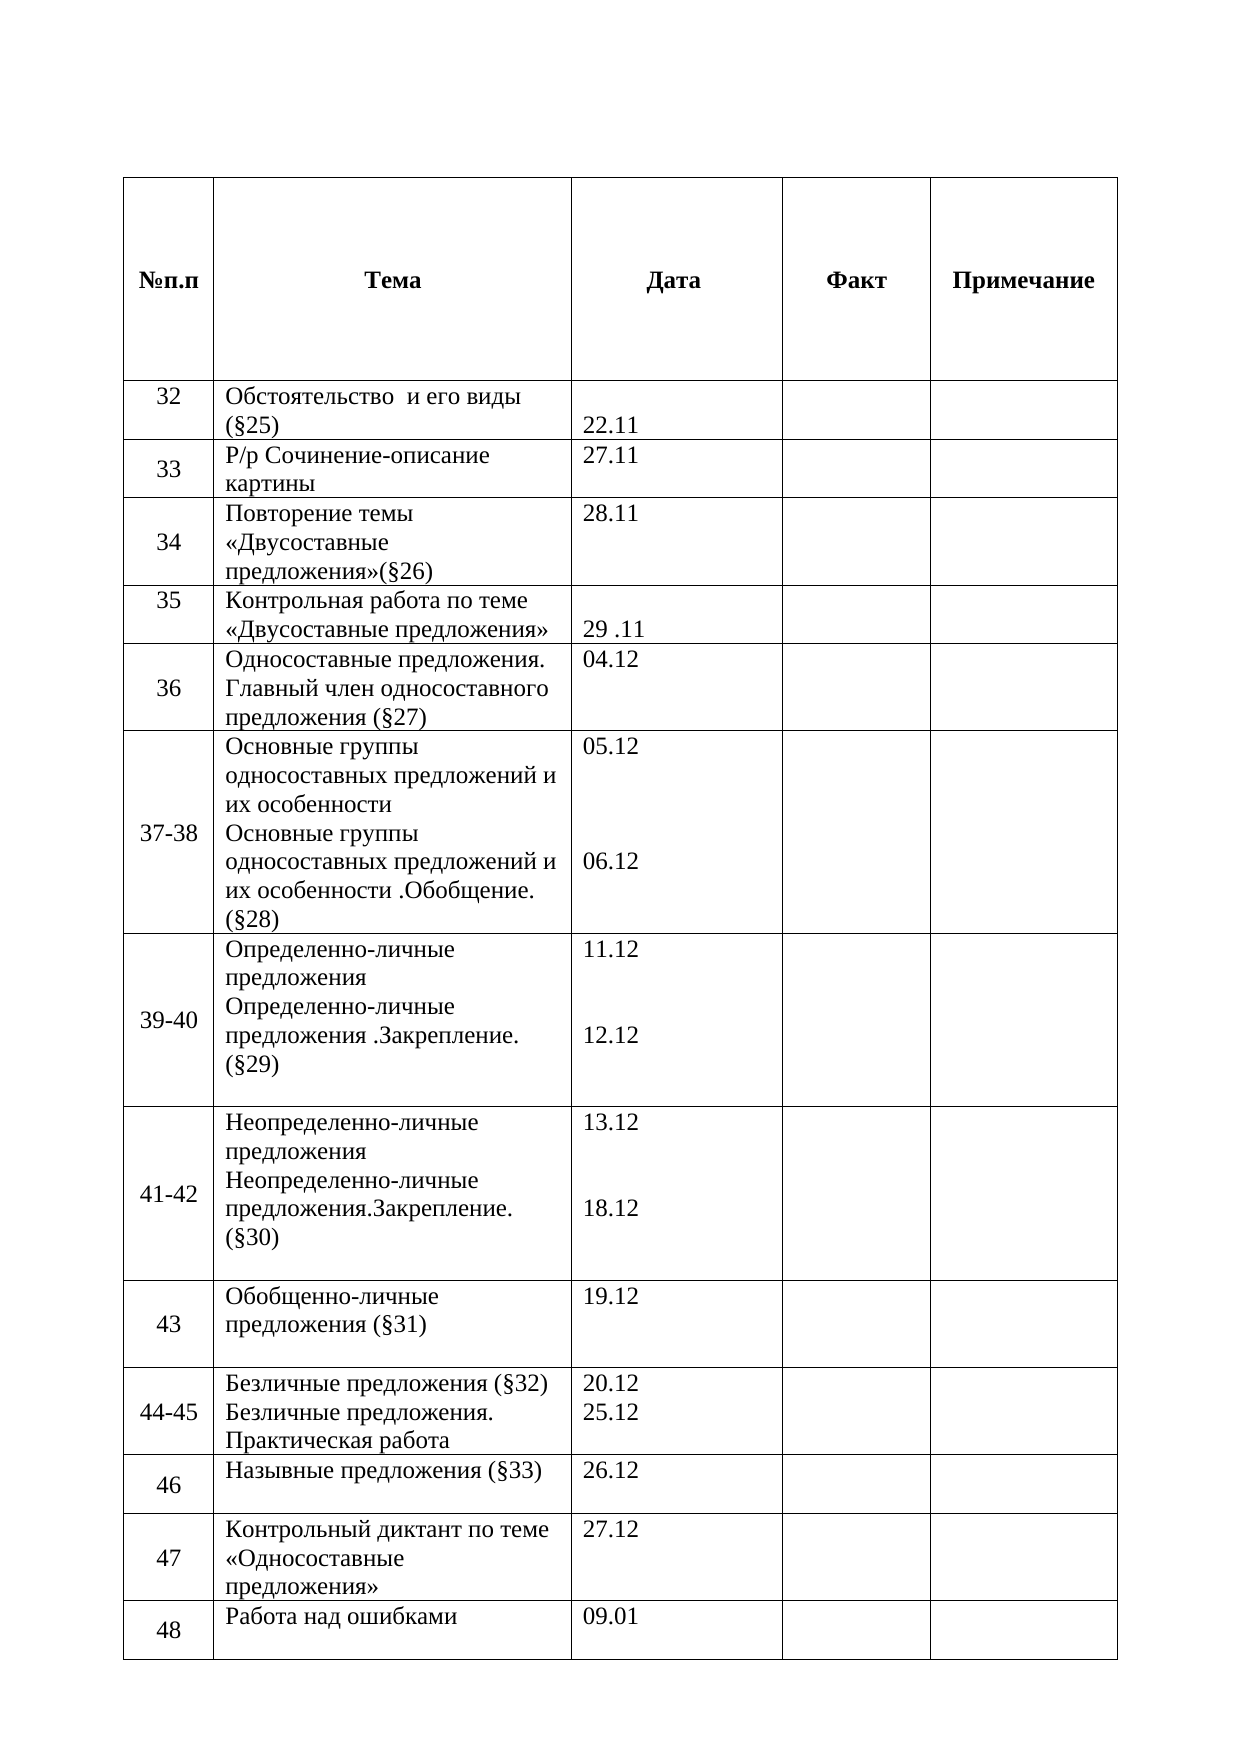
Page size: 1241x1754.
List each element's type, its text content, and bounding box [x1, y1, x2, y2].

table_cell 28.11 [572, 498, 782, 584]
table_cell [931, 1281, 1117, 1367]
table_cell [931, 934, 1117, 1106]
table_cell [783, 586, 930, 643]
table_cell [783, 440, 930, 497]
table_cell [783, 1107, 930, 1280]
table_cell Работа над ошибками [214, 1601, 571, 1659]
table_cell [931, 1368, 1117, 1454]
table_cell [783, 1281, 930, 1367]
table_cell 09.01 [572, 1601, 782, 1659]
table_cell 36 [124, 644, 213, 730]
table_header Примечание [931, 178, 1117, 380]
table_header Дата [572, 178, 782, 380]
table_cell 37-38 [124, 731, 213, 933]
table_cell 33 [124, 440, 213, 497]
table_cell 35 [124, 586, 213, 643]
table_cell [931, 644, 1117, 730]
table_cell 48 [124, 1601, 213, 1659]
table_cell [931, 440, 1117, 497]
table_cell 26.12 [572, 1455, 782, 1513]
table_cell [931, 1107, 1117, 1280]
table_cell [931, 1455, 1117, 1513]
table_cell 11.12 12.12 [572, 934, 782, 1106]
table_header Факт [783, 178, 930, 380]
table_cell Определенно-личные предложения Определенно-личные предложения .Закрепление.(§29) [214, 934, 571, 1106]
table_cell 46 [124, 1455, 213, 1513]
table_cell 04.12 [572, 644, 782, 730]
table_cell [783, 498, 930, 584]
table_cell 39-40 [124, 934, 213, 1106]
table_cell 34 [124, 498, 213, 584]
table_cell [931, 586, 1117, 643]
table_cell 27.12 [572, 1514, 782, 1600]
table_cell Р/р Сочинение-описание картины [214, 440, 571, 497]
table_cell [783, 644, 930, 730]
table_cell [783, 1455, 930, 1513]
table_cell Обобщенно-личные предложения (§31) [214, 1281, 571, 1367]
table_cell Неопределенно-личные предложения Неопределенно-личные предложения.Закрепление. (§30) [214, 1107, 571, 1280]
table_cell [931, 1514, 1117, 1600]
table_cell [783, 1368, 930, 1454]
table_cell Односоставные предложения. Главный член односоставного предложения (§27) [214, 644, 571, 730]
table_cell [931, 1601, 1117, 1659]
table_cell 27.11 [572, 440, 782, 497]
table_cell 05.12 06.12 [572, 731, 782, 933]
table_cell 32 [124, 381, 213, 439]
table_header Тема [214, 178, 571, 380]
table_cell 43 [124, 1281, 213, 1367]
table_cell Обстоятельство и его виды (§25) [214, 381, 571, 439]
table_cell 44-45 [124, 1368, 213, 1454]
table_cell 29 .11 [572, 586, 782, 643]
table_cell [783, 1514, 930, 1600]
table_cell [783, 1601, 930, 1659]
table_cell [783, 731, 930, 933]
table_cell Основные группы односоставных предложений и их особенности Основные группы односоставных предложений и их особенности .Обобщение.(§28) [214, 731, 571, 933]
table_cell 22.11 [572, 381, 782, 439]
table_cell 13.12 18.12 [572, 1107, 782, 1280]
table_cell Назывные предложения (§33) [214, 1455, 571, 1513]
table_cell Повторение темы «Двусоставные предложения»(§26) [214, 498, 571, 584]
table_cell 19.12 [572, 1281, 782, 1367]
table_cell [931, 498, 1117, 584]
table_cell 20.12 25.12 [572, 1368, 782, 1454]
table_cell 47 [124, 1514, 213, 1600]
table_cell 41-42 [124, 1107, 213, 1280]
table_cell [931, 731, 1117, 933]
table_cell [783, 934, 930, 1106]
table_cell Безличные предложения (§32) Безличные предложения. Практическая работа [214, 1368, 571, 1454]
table_cell Контрольный диктант по теме «Односоставные предложения» [214, 1514, 571, 1600]
table_cell Контрольная работа по теме «Двусоставные предложения» [214, 586, 571, 643]
table_header №п.п [124, 178, 213, 380]
table_cell [783, 381, 930, 439]
table_cell [931, 381, 1117, 439]
